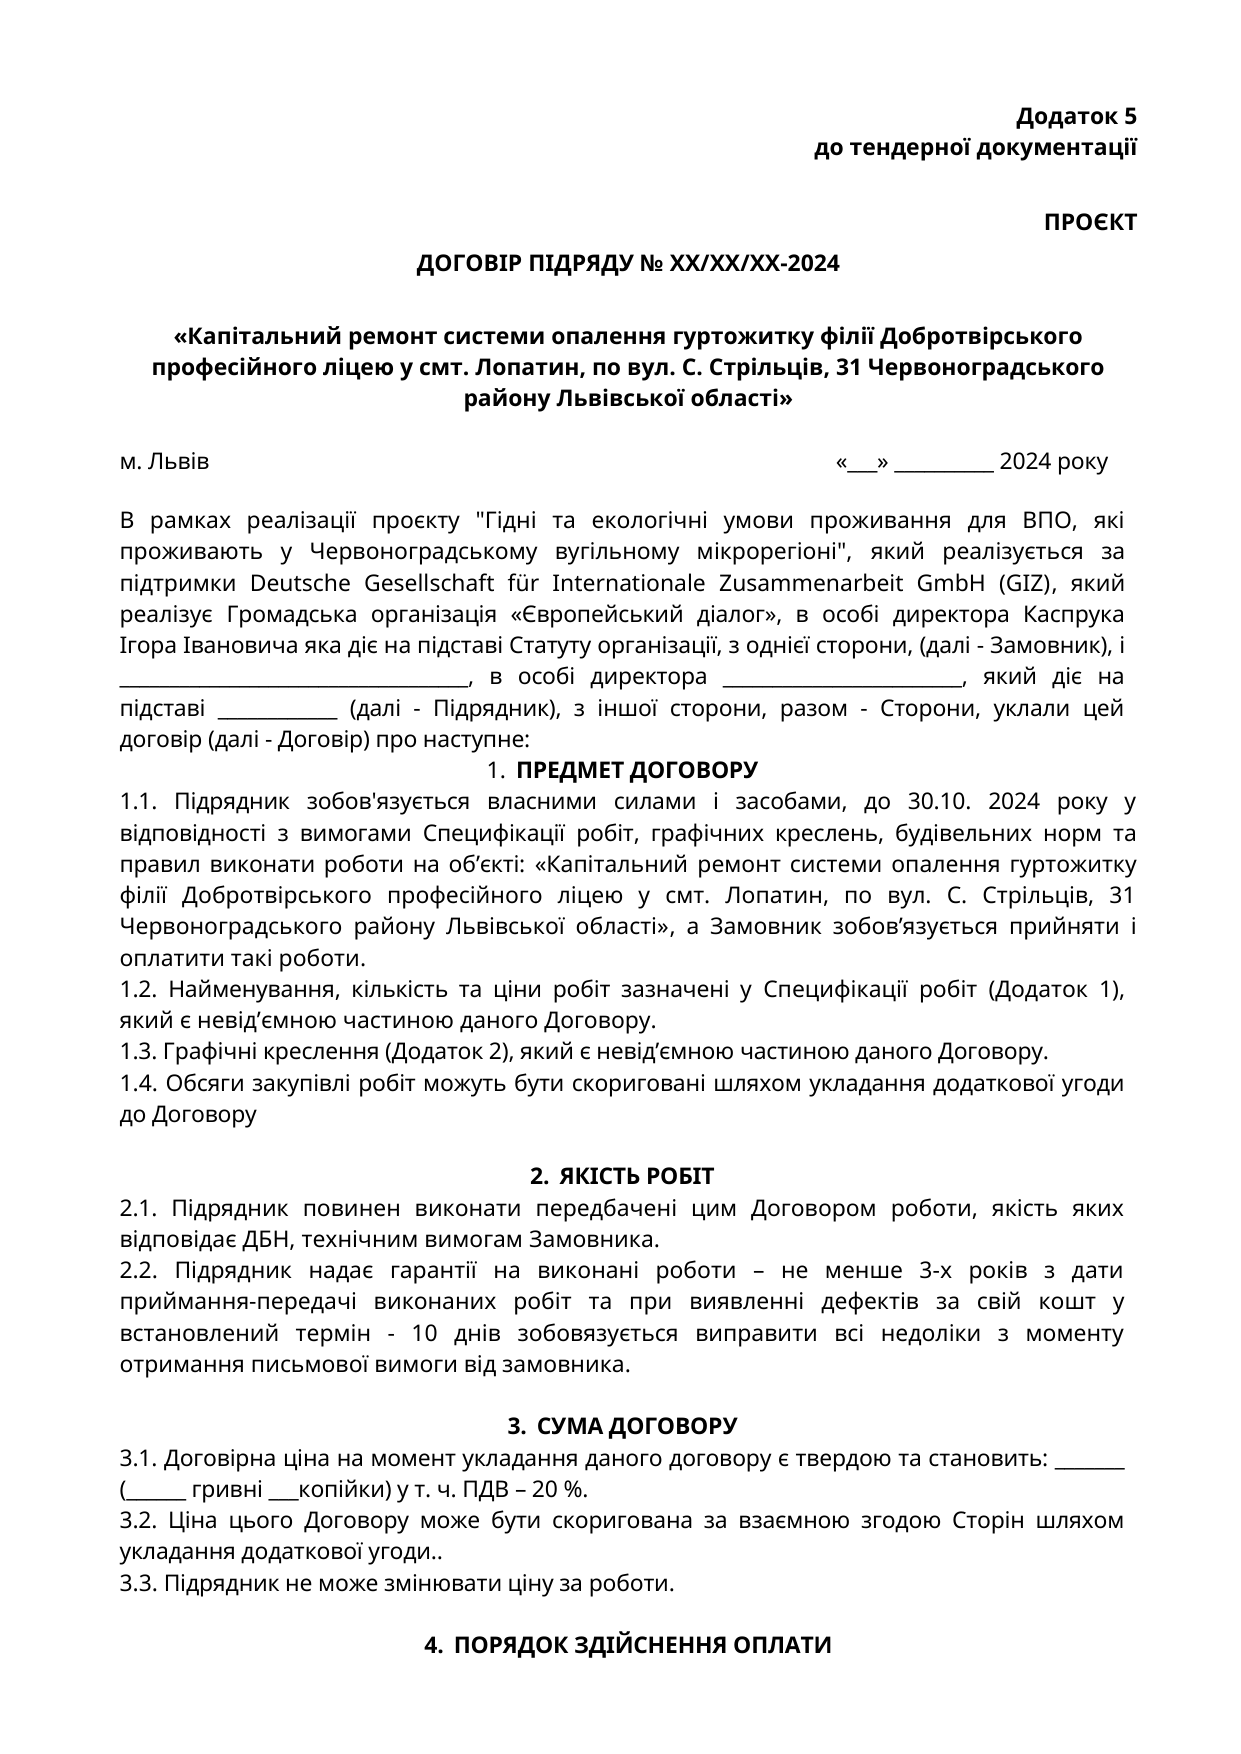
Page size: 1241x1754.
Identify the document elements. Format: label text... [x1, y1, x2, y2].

text 1.1. Підрядник зобов'язується власними силами і засобами, до 30.10. 2024 року у відповідності з вимогами Специфікації робіт, графічних креслень, будівельних норм та правил виконати роботи на об’єкті: «Капітальний ремонт системи опалення гуртожитку філії Добротвірського професійного ліцею у смт. Лопатин, по вул. С. Стрільців, 31 Червоноградського району Львівської області», а Замовник зобов’язується прийняти і оплатити такі роботи. [119, 785, 1137, 973]
text 3.3. Підрядник не може змінювати ціну за роботи. [119, 1567, 1111, 1598]
text 1.2. Найменування, кількість та ціни робіт зазначені у Специфікації робіт (Додаток 1), який є невід’ємною частиною даного Договору. [119, 973, 1125, 1035]
list ЯКІСТЬ РОБІТ [119, 1160, 1125, 1192]
list ПРЕДМЕТ ДОГОВОРУ [119, 754, 1125, 785]
text Додаток 5 [119, 100, 1137, 131]
list СУМА ДОГОВОРУ [119, 1410, 1125, 1442]
text 3.2. Ціна цього Договору може бути скоригована за взаємною згодою Сторін шляхом укладання додаткової угоди.. [119, 1504, 1125, 1567]
text 2.1. Підрядник повинен виконати передбачені цим Договором роботи, якість яких відповідає ДБН, технічним вимогам Замовника. [119, 1192, 1125, 1254]
text «Капітальний ремонт системи опалення гуртожитку філії Добротвірського професійного ліцею у смт. Лопатин, по вул. С. Стрільців, 31 Червоноградського району Львівської області» [119, 320, 1137, 413]
text до тендерної документації [119, 131, 1137, 163]
text 1.3. Графічні креслення (Додаток 2), який є невід’ємною частиною даного Договору. [119, 1035, 1125, 1067]
text ДОГОВІР ПІДРЯДУ № ХХ/ХХ/ХХ-2024 [119, 248, 1137, 278]
text ПРОЄКТ [119, 206, 1137, 236]
text 1.4. Обсяги закупівлі робіт можуть бути скориговані шляхом укладання додаткової угоди до Договору [119, 1067, 1125, 1129]
list ПОРЯДОК ЗДІЙСНЕННЯ ОПЛАТИ [119, 1629, 1137, 1660]
text 3.1. Договірна ціна на момент укладання даного договору є твердою та становить: _______ (______ гривні ___копійки) у т. ч. ПДВ – 20 %. [119, 1442, 1125, 1504]
text В рамках реалізації проєкту "Гідні та екологічні умови проживання для ВПО, які проживають у Червоноградському вугільному мікрорегіоні", який реалізується за підтримки Deutsche Gesellschaft für Internationale Zusammenarbeit GmbH (GIZ), який реалізує Громадська організація «Європейський діалог», в особі директора Каспрука Ігора Івановича яка діє на підставі Статуту організації, з однієї сторони, (далі - Замовник), і ___________________________________, в особі директора ________________________, який діє на підставі ____________ (далі - Підрядник), з іншої сторони, разом - Сторони, уклали цей договір (далі - Договір) про наступне: [119, 504, 1125, 754]
text м. Львів «___» __________ 2024 року [119, 445, 1137, 476]
text 2.2. Підрядник надає гарантії на виконані роботи – не менше 3-х років з дати приймання-передачі виконаних робіт та при виявленні дефектів за свій кошт у встановлений термін - 10 днів зобовязується виправити всі недоліки з моменту отримання письмової вимоги від замовника. [119, 1254, 1125, 1379]
